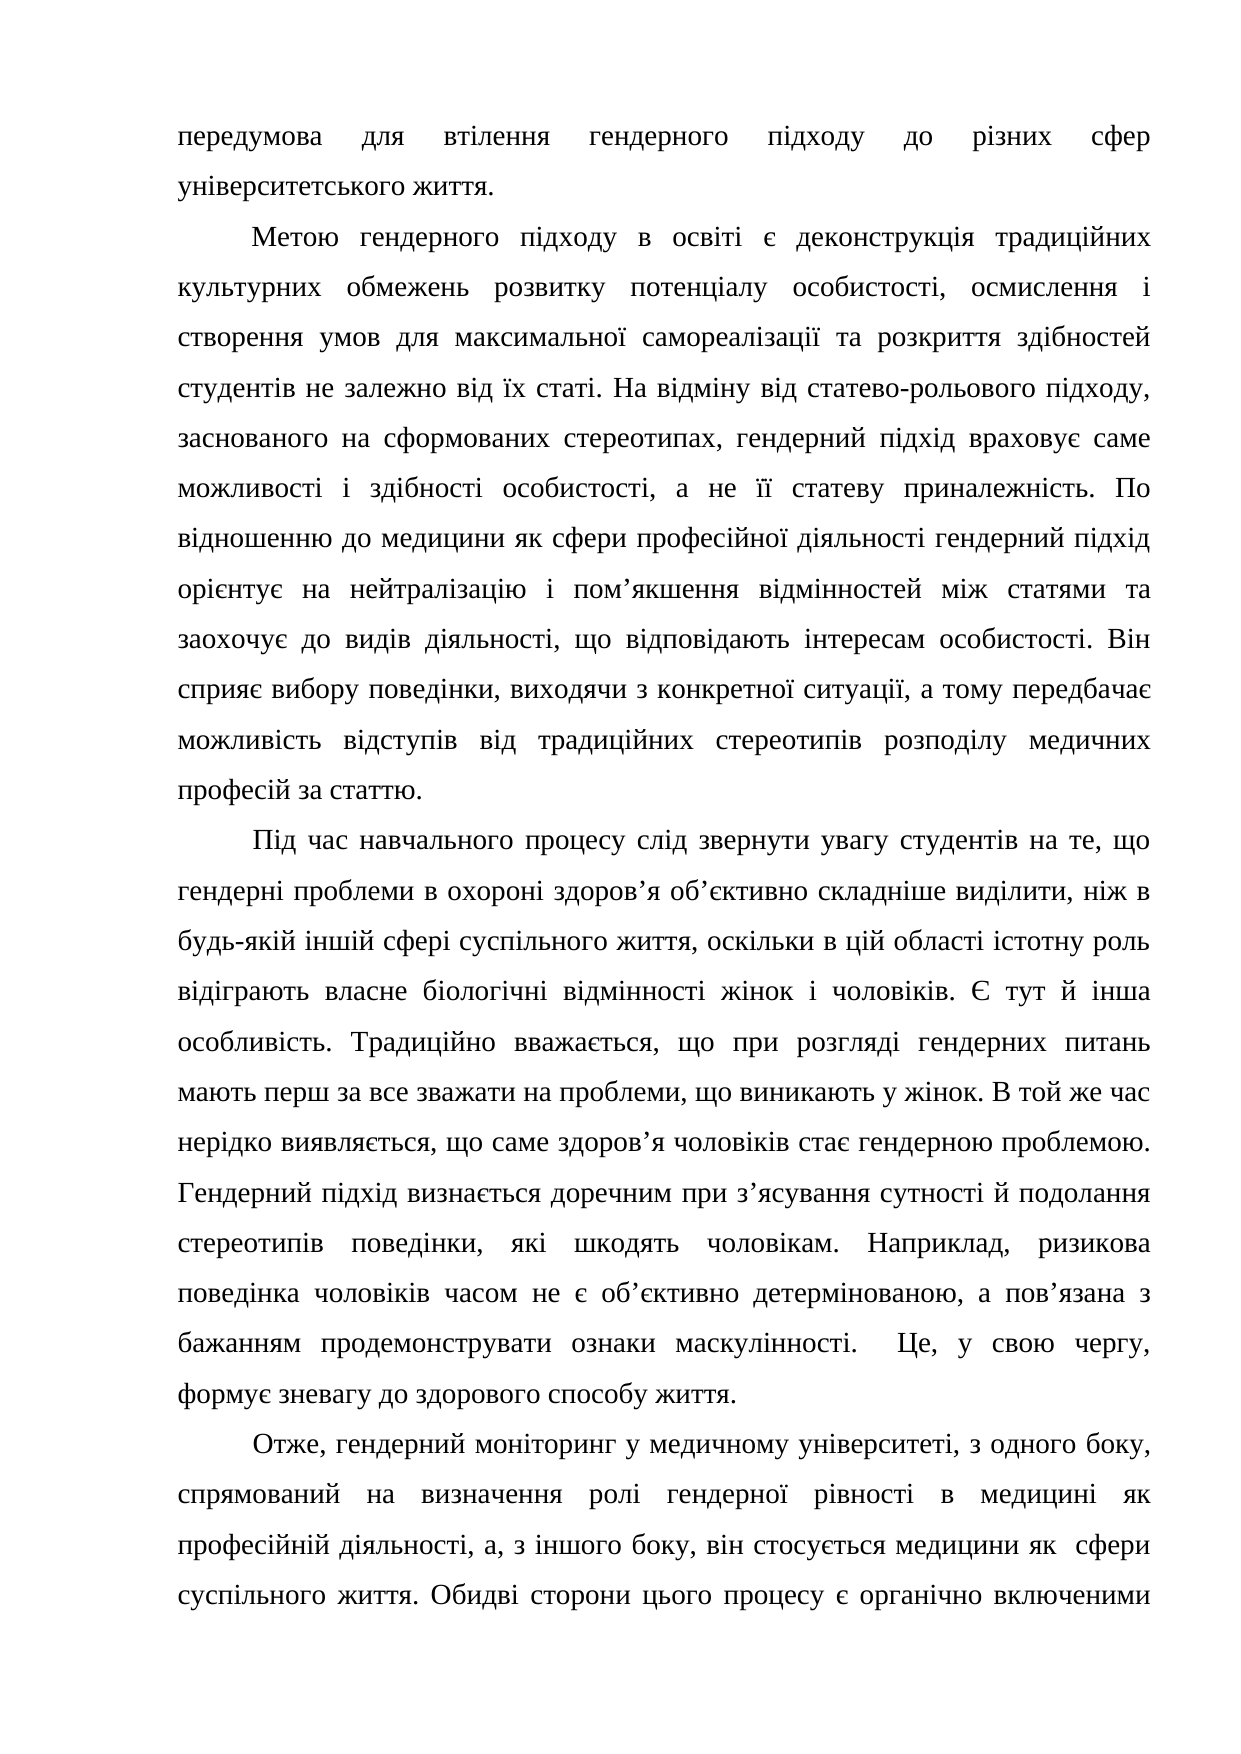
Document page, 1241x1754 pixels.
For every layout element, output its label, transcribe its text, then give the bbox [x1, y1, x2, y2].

text Під час навчального процесу слід звернути увагу студентів на те, що гендерні проблеми в охороні здоров’я об’єктивно складніше виділити, ніж в будь-якій іншій сфері суспільного життя, оскільки в цій області істотну роль відіграють власне біологічні відмінності жінок і чоловіків. Є тут й інша особливість. Традиційно вважається, що при розгляді гендерних питань мають перш за все зважати на проблеми, що виникають у жінок. В той же час нерідко виявляється, що саме здоров’я чоловіків стає гендерною проблемою. Гендерний підхід визнається доречним при з’ясування сутності й подолання стереотипів поведінки, які шкодять чоловікам. Наприклад, ризикова поведінка чоловіків часом не є об’єктивно детермінованою, а пов’язана з бажанням продемонструвати ознаки маскулінності. Це, у свою чергу, формує зневагу до здорового способу життя. [177, 822, 1152, 1409]
text Метою гендерного підходу в освіті є деконструкція традиційних культурних обмежень розвитку потенціалу особистості, осмислення і створення умов для максимальної самореалізації та розкриття здібностей студентів не залежно від їх статі. На відміну від статево-рольового підходу, заснованого на сформованих стереотипах, гендерний підхід враховує саме можливості і здібності особистості, а не її статеву приналежність. По відношенню до медицини як сфери професійної діяльності гендерний підхід орієнтує на нейтралізацію і пом’якшення відмінностей між статями та заохочує до видів діяльності, що відповідають інтересам особистості. Він сприяє вибору поведінки, виходячи з конкретної ситуації, а тому передбачає можливість відступів від традиційних стереотипів розподілу медичних професій за статтю. [177, 219, 1152, 806]
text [177, 118, 1152, 202]
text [177, 1426, 1152, 1611]
